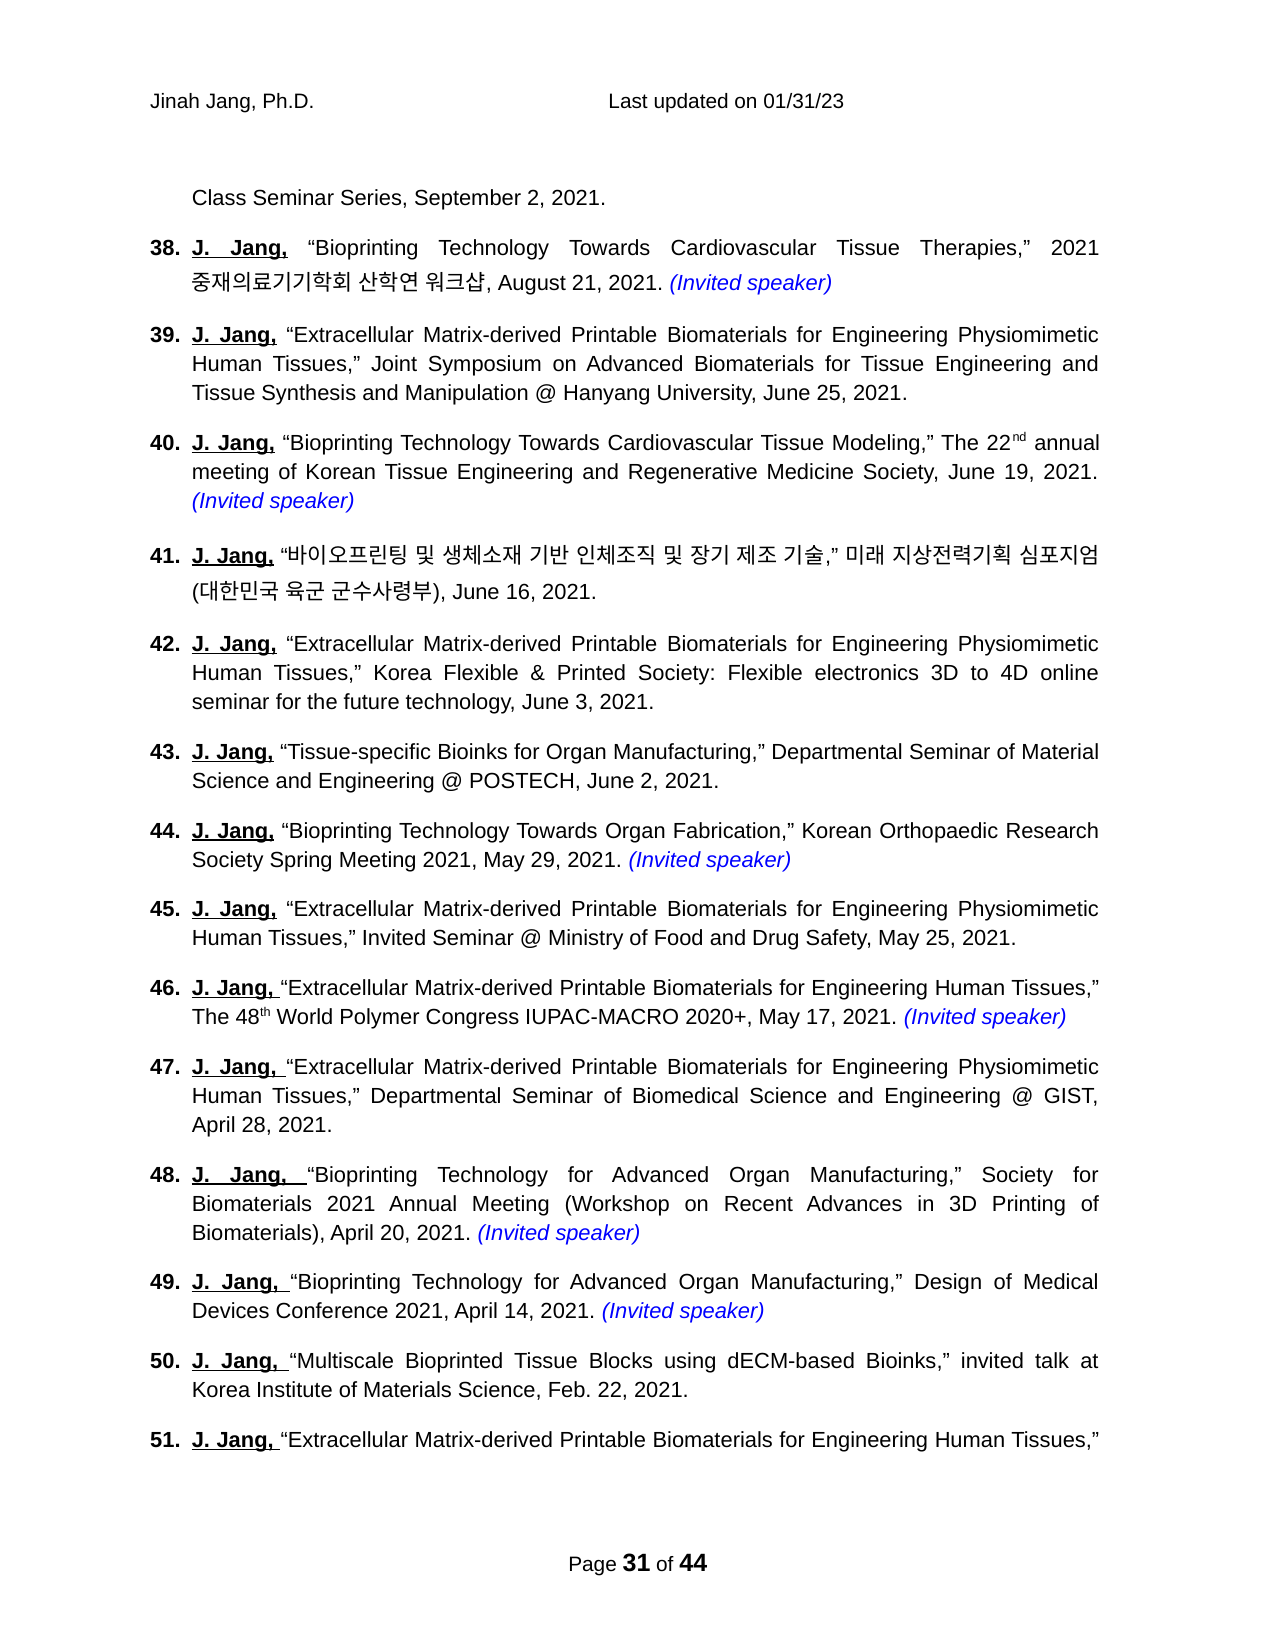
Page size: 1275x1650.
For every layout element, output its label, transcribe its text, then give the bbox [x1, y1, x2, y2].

list J. Jang, “Extracellular Matrix-derived Printable Biomaterials for Engineering Human Tissues,” The 48th World Polymer Congress IUPAC-MACRO 2020+, May 17, 2021. (Invited speaker) [150, 975, 1100, 1029]
list J. Jang, “Extracellular Matrix-derived Printable Biomaterials for Engineering Physiomimetic Human Tissues,” Departmental Seminar of Biomedical Science and Engineering @ GIST, April 28, 2021. [150, 1054, 1100, 1137]
list J. Jang, “Bioprinting Technology Towards Organ Fabrication,” Korean Orthopaedic Research Society Spring Meeting 2021, May 29, 2021. (Invited speaker) [150, 818, 1100, 872]
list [150, 185, 1100, 211]
list J. Jang, “Tissue-specific Bioinks for Organ Manufacturing,” Departmental Seminar of Material Science and Engineering @ POSTECH, June 2, 2021. [150, 739, 1100, 793]
list J. Jang, “Bioprinting Technology Towards Cardiovascular Tissue Therapies,” 2021 중재의료기기학회 산학연 워크샵, August 21, 2021. (Invited speaker) [150, 235, 1100, 297]
list J. Jang, “Extracellular Matrix-derived Printable Biomaterials for Engineering Physiomimetic Human Tissues,” Joint Symposium on Advanced Biomaterials for Tissue Engineering and Tissue Synthesis and Manipulation @ Hanyang University, June 25, 2021. [150, 322, 1100, 405]
list J. Jang, “Extracellular Matrix-derived Printable Biomaterials for Engineering Physiomimetic Human Tissues,” Korea Flexible & Printed Society: Flexible electronics 3D to 4D online seminar for the future technology, June 3, 2021. [150, 631, 1100, 714]
list J. Jang, “Multiscale Bioprinted Tissue Blocks using dECM-based Bioinks,” invited talk at Korea Institute of Materials Science, Feb. 22, 2021. [150, 1348, 1100, 1402]
list J. Jang, “Extracellular Matrix-derived Printable Biomaterials for Engineering Physiomimetic Human Tissues,” Invited Seminar @ Ministry of Food and Drug Safety, May 25, 2021. [150, 896, 1100, 951]
list J. Jang, “Bioprinting Technology for Advanced Organ Manufacturing,” Society for Biomaterials 2021 Annual Meeting (Workshop on Recent Advances in 3D Printing of Biomaterials), April 20, 2021. (Invited speaker) [150, 1162, 1100, 1245]
list J. Jang, “Bioprinting Technology Towards Cardiovascular Tissue Modeling,” The 22nd annual meeting of Korean Tissue Engineering and Regenerative Medicine Society, June 19, 2021. (Invited speaker) [150, 430, 1100, 513]
list J. Jang, “바이오프린팅 및 생체소재 기반 인체조직 및 장기 제조 기술,” 미래 지상전력기획 심포지엄 (대한민국 육군 군수사령부), June 16, 2021. [150, 538, 1100, 606]
list J. Jang, “Bioprinting Technology for Advanced Organ Manufacturing,” Design of Medical Devices Conference 2021, April 14, 2021. (Invited speaker) [150, 1269, 1100, 1323]
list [150, 1427, 1100, 1452]
